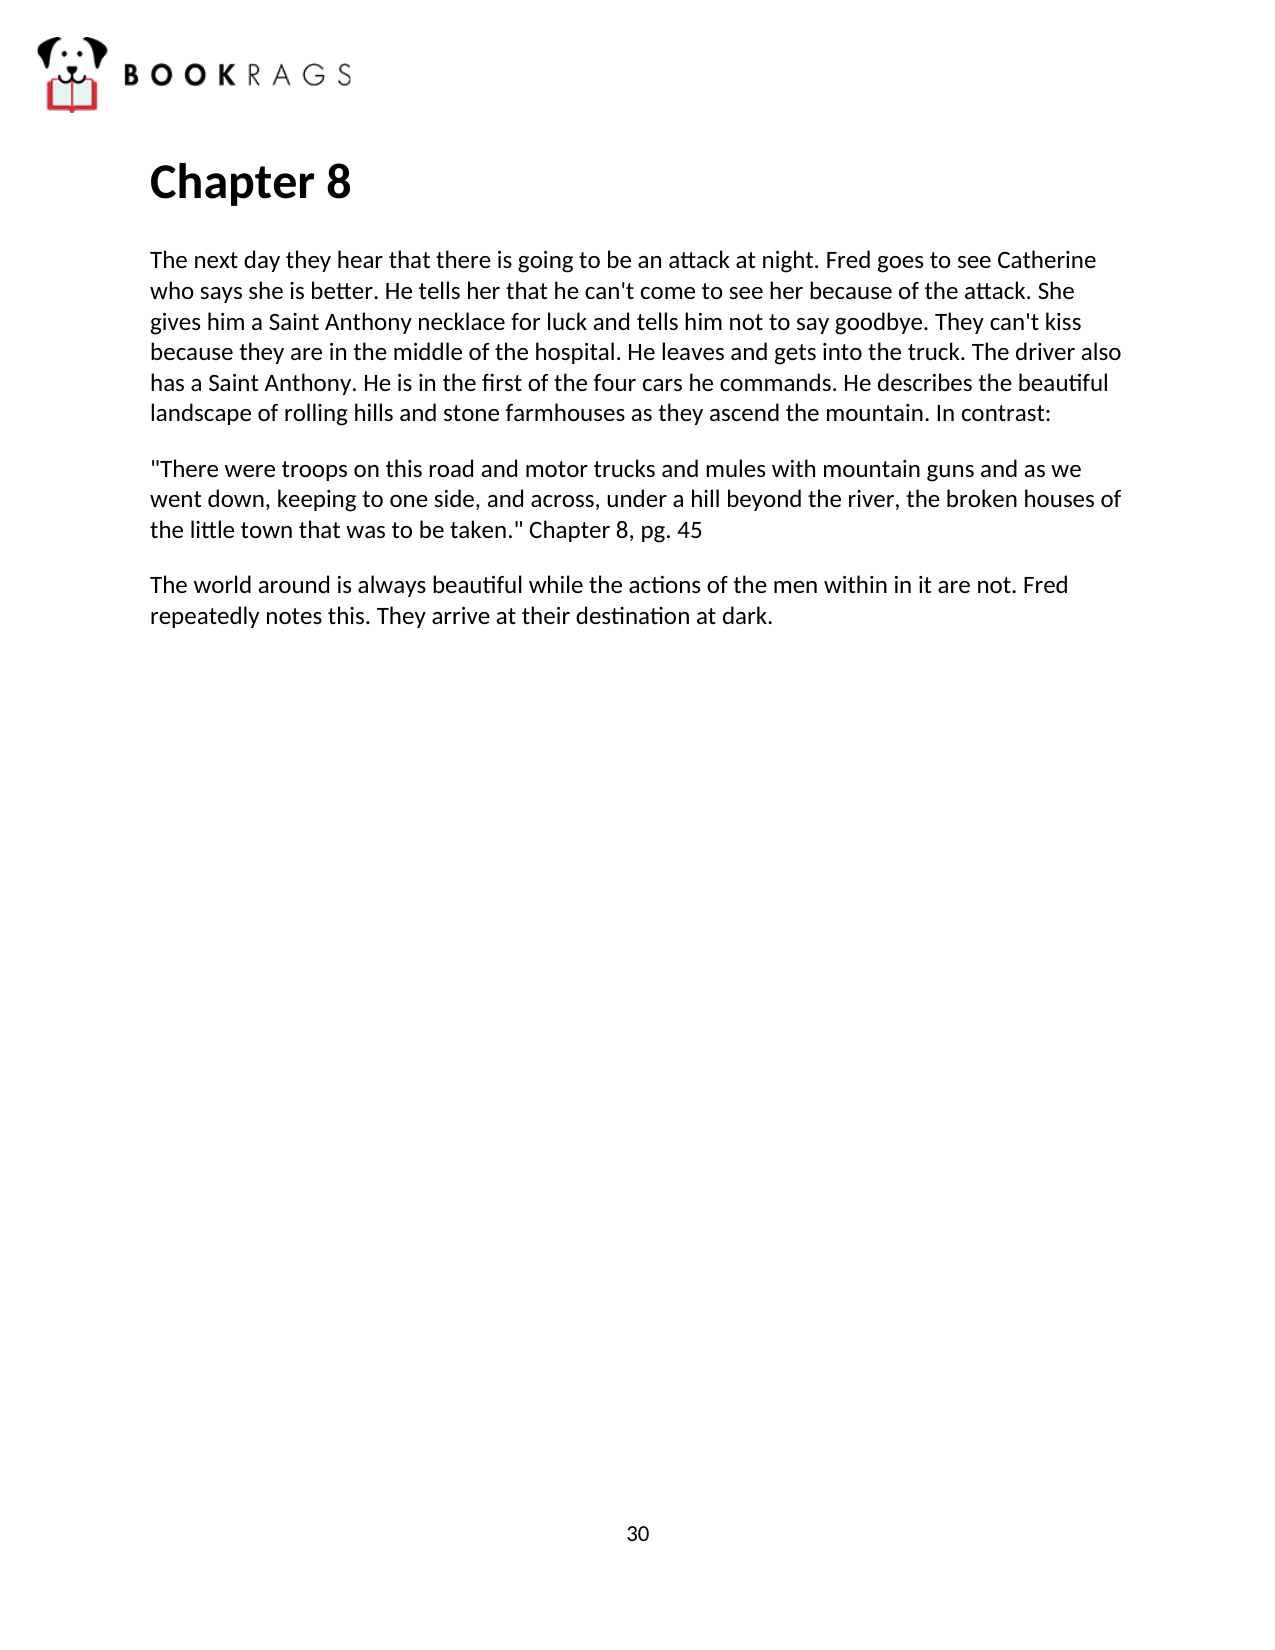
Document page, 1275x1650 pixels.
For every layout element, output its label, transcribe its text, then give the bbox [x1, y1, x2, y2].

text The next day they hear that there is going to be an attack at night. Fred goes to see Catherine who says she is better. He tells her that he can't come to see her because of the attack. She gives him a Saint Anthony necklace for luck and tells him not to say goodbye. They can't kiss because they are in the middle of the hospital. He leaves and gets into the truck. The driver also has a Saint Anthony. He is in the first of the four cars he commands. He describes the beautiful landscape of rolling hills and stone farmhouses as they ascend the mountain. In contrast: [150, 244, 1125, 428]
text The world around is always beautiful while the actions of the men within in it are not. Fred repeatedly notes this. They arrive at their destination at dark. [150, 569, 1125, 630]
text Chapter 8 [150, 150, 1125, 211]
picture [37, 37, 351, 113]
text "There were troops on this road and motor trucks and mules with mountain guns and as we went down, keeping to one side, and across, under a hill beyond the river, the broken houses of the little town that was to be taken." Chapter 8, pg. 45 [150, 453, 1125, 544]
